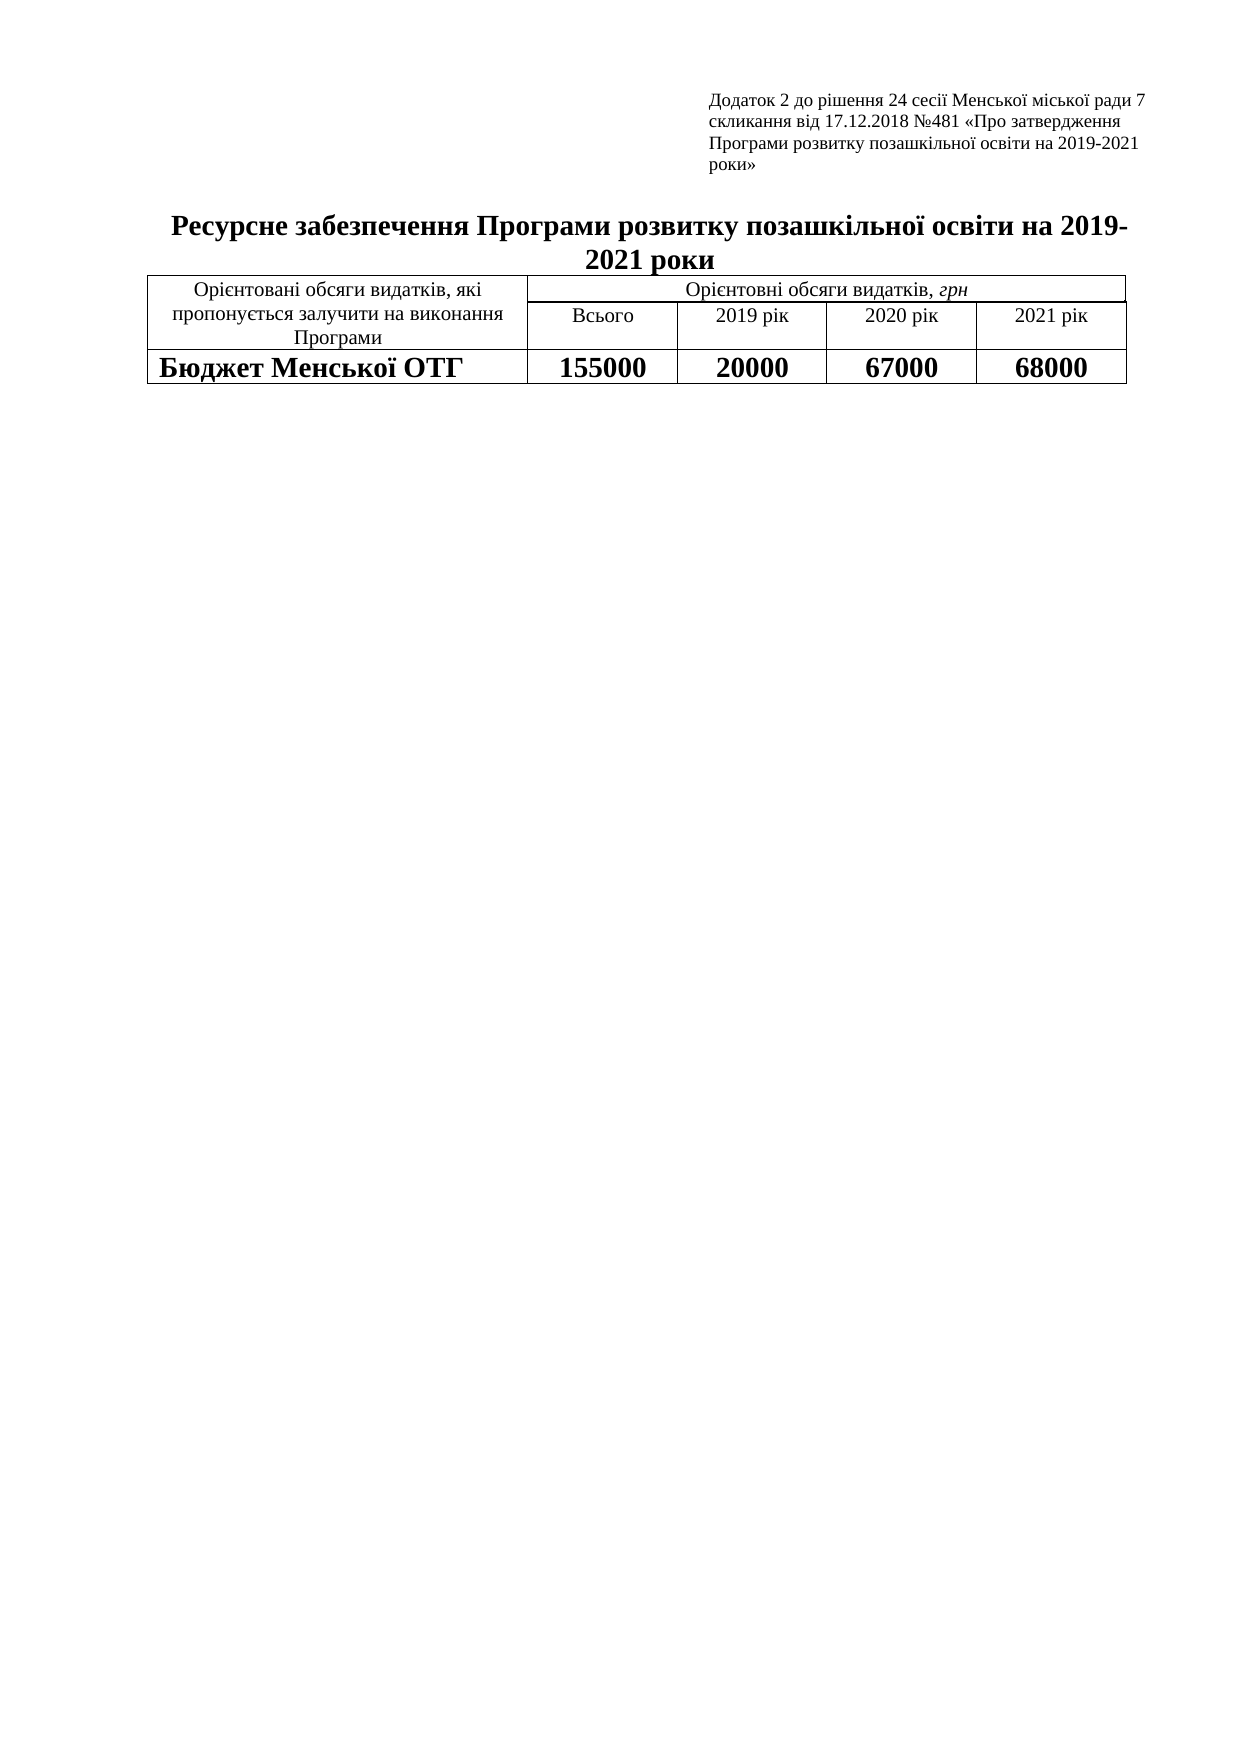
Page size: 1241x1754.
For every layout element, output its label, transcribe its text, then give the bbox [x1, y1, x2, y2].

table_cell 68000 [977, 350, 1126, 383]
table_cell 2019 рік [678, 303, 826, 349]
table_cell 155000 [528, 350, 677, 383]
table_cell 2021 рік [977, 303, 1126, 349]
table_cell 20000 [678, 350, 826, 383]
table_cell Бюджет Менської ОТГ [148, 350, 527, 383]
table_header Орієнтовані обсяги видатків, які пропонується залучити на виконання Програми [148, 276, 527, 349]
table_cell Всього [528, 303, 677, 349]
table_cell 2020 рік [827, 303, 976, 349]
text Ресурсне забезпечення Програми розвитку позашкільної освіти на 2019-2021 роки [148, 208, 1152, 275]
text Додаток 2 до рішення 24 сесії Менської міської ради 7 скликання від 17.12.2018 №481 «Про затвердження Програми розвитку позашкільної освіти на 2019-2021 роки» [709, 88, 1152, 175]
table_header Орієнтовні обсяги видатків, грн [528, 276, 1125, 301]
table_cell 67000 [827, 350, 976, 383]
